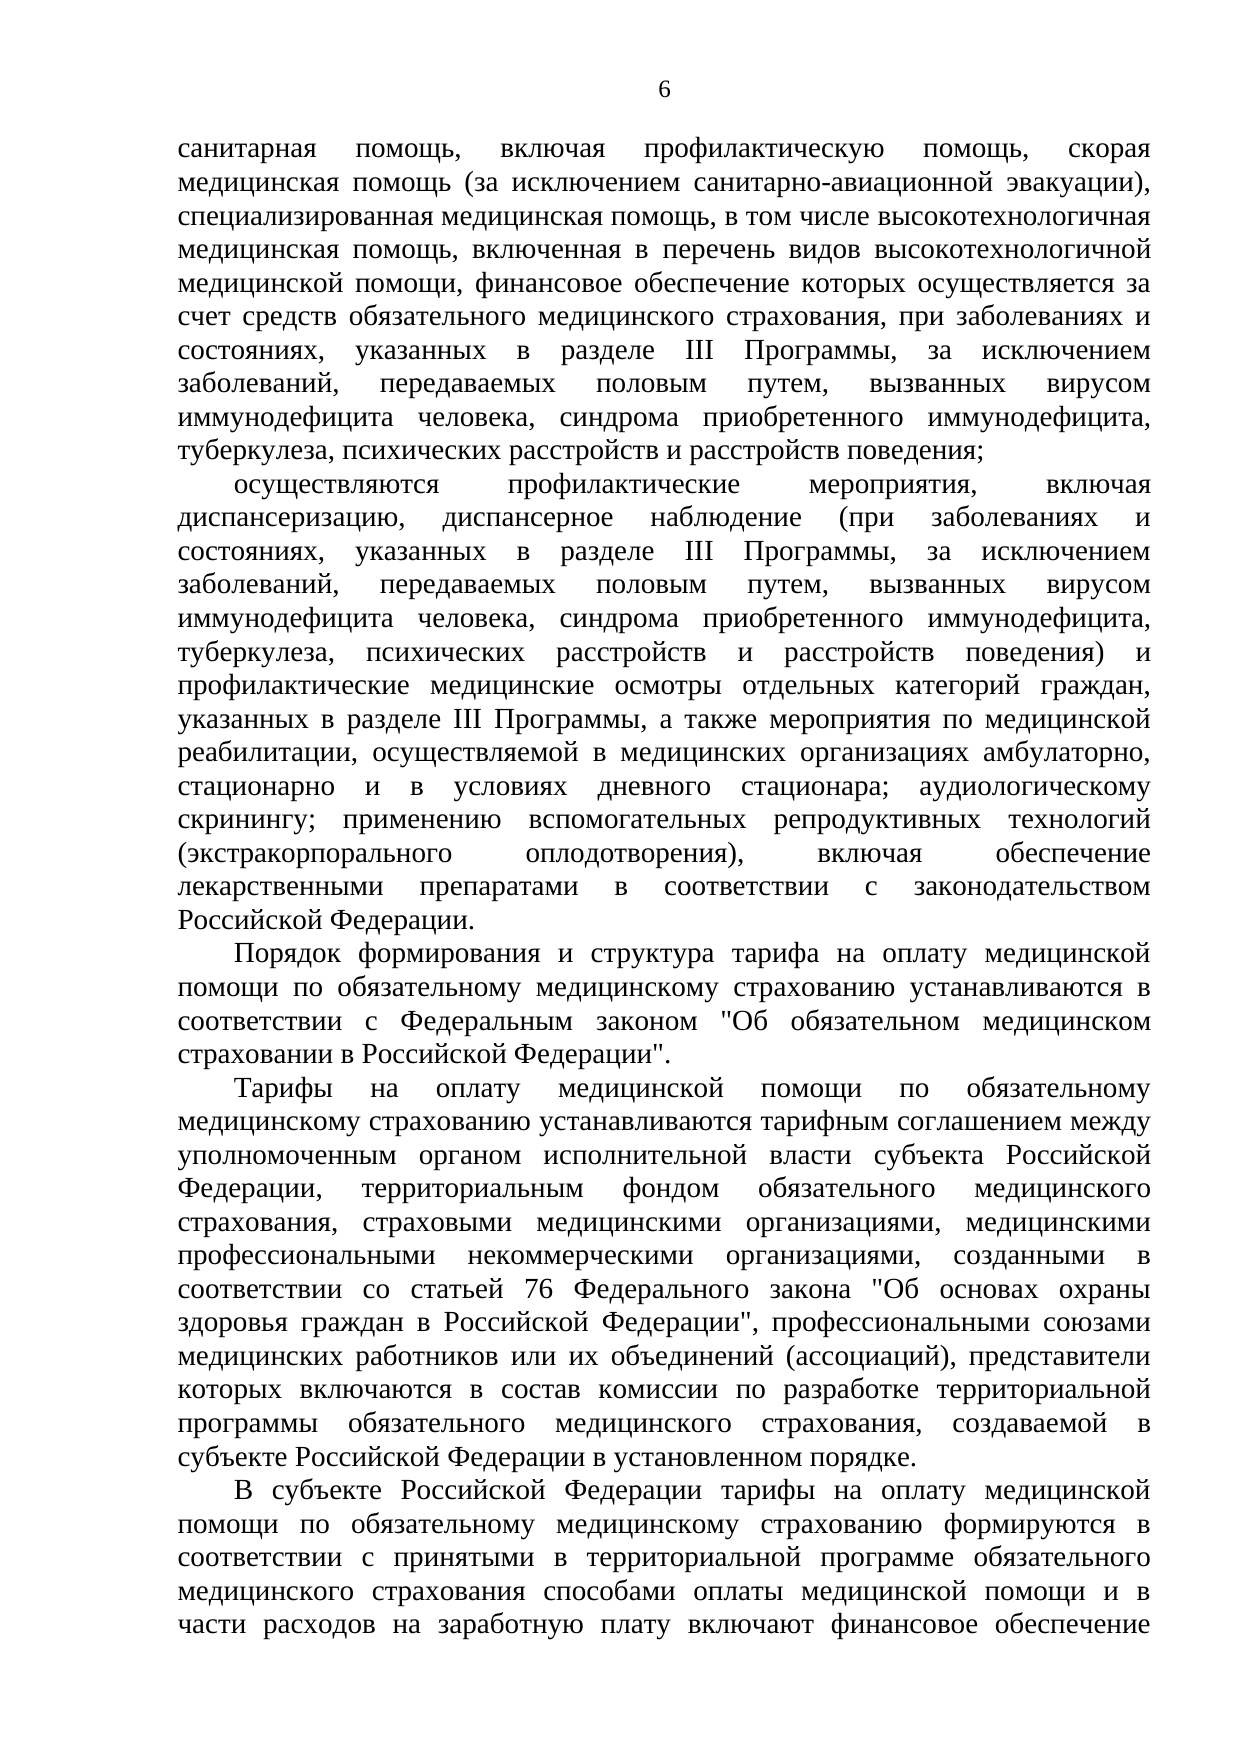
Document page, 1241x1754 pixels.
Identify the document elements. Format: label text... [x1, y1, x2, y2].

text Порядок формирования и структура тарифа на оплату медицинской помощи по обязательному медицинскому страхованию устанавливаются в соответствии с Федеральным законом "Об обязательном медицинском страховании в Российской Федерации". [177, 936, 1152, 1070]
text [177, 1472, 1152, 1640]
text Тарифы на оплату медицинской помощи по обязательному медицинскому страхованию устанавливаются тарифным соглашением между уполномоченным органом исполнительной власти субъекта Российской Федерации, территориальным фондом обязательного медицинского страхования, страховыми медицинскими организациями, медицинскими профессиональными некоммерческими организациями, созданными в соответствии со статьей 76 Федерального закона "Об основах охраны здоровья граждан в Российской Федерации", профессиональными союзами медицинских работников или их объединений (ассоциаций), представители которых включаются в состав комиссии по разработке территориальной программы обязательного медицинского страхования, создаваемой в субъекте Российской Федерации в установленном порядке. [177, 1070, 1152, 1472]
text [177, 131, 1152, 466]
text осуществляются профилактические мероприятия, включая диспансеризацию, диспансерное наблюдение (при заболеваниях и состояниях, указанных в разделе III Программы, за исключением заболеваний, передаваемых половым путем, вызванных вирусом иммунодефицита человека, синдрома приобретенного иммунодефицита, туберкулеза, психических расстройств и расстройств поведения) и профилактические медицинские осмотры отдельных категорий граждан, указанных в разделе III Программы, а также мероприятия по медицинской реабилитации, осуществляемой в медицинских организациях амбулаторно, стационарно и в условиях дневного стационара; аудиологическому скринингу; применению вспомогательных репродуктивных технологий (экстракорпорального оплодотворения), включая обеспечение лекарственными препаратами в соответствии с законодательством Российской Федерации. [177, 466, 1152, 936]
